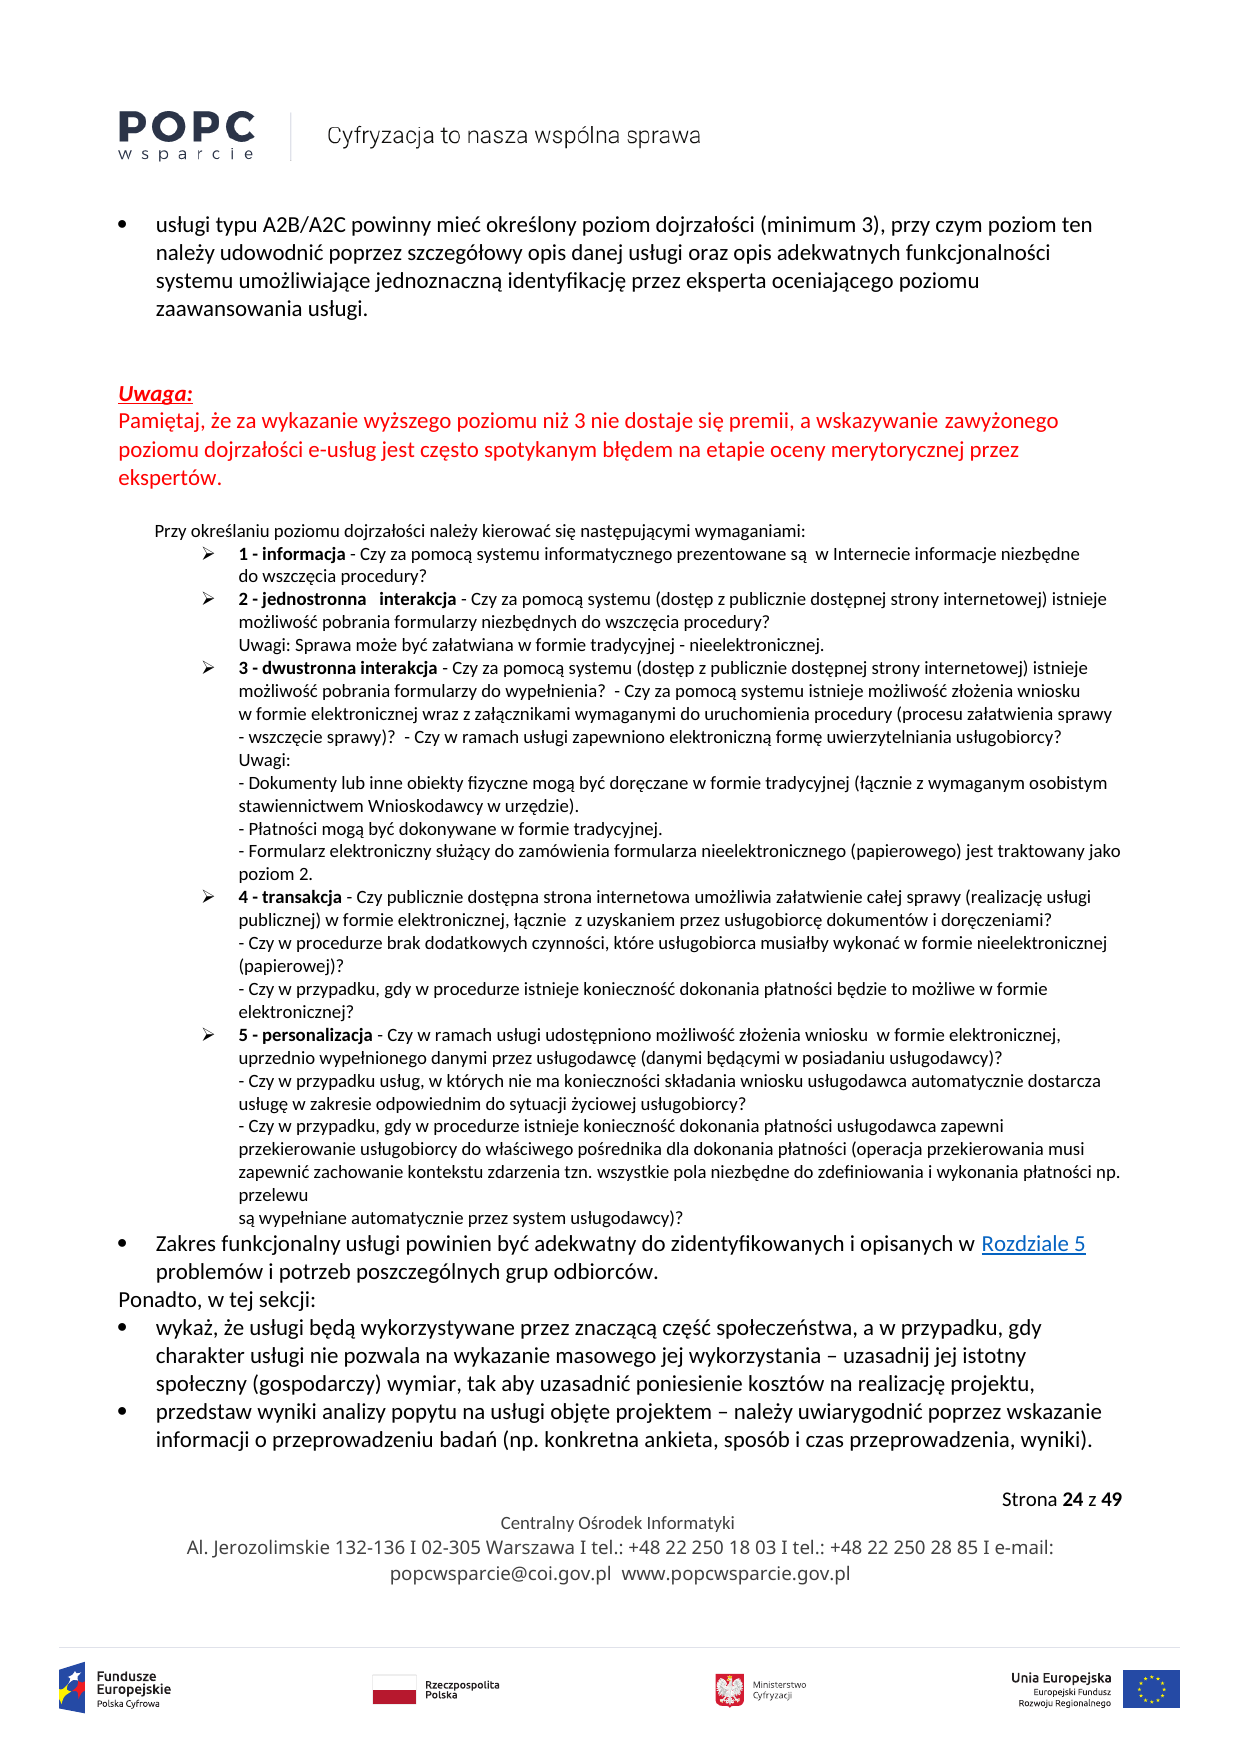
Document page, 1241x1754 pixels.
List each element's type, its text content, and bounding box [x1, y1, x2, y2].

list przedstaw wyniki analizy popytu na usługi objęte projektem – należy uwiarygodnić poprzez wskazanie informacji o przeprowadzeniu badań (np. konkretna ankieta, sposób i czas przeprowadzenia, wyniki). [118, 1397, 1122, 1453]
list 4 - transakcja - Czy publicznie dostępna strona internetowa umożliwia załatwienie całej sprawy (realizację usługi publicznej) w formie elektronicznej, łącznie z uzyskaniem przez usługobiorcę dokumentów i doręczeniami? - Czy w procedurze brak dodatkowych czynności, które usługobiorca musiałby wykonać w formie nieelektronicznej (papierowej)? - Czy w przypadku, gdy w procedurze istnieje konieczność dokonania płatności będzie to możliwe w formie elektronicznej? [201, 885, 1122, 1023]
list wykaż, że usługi będą wykorzystywane przez znaczącą część społeczeństwa, a w przypadku, gdy charakter usługi nie pozwala na wykazanie masowego jej wykorzystania – uzasadnij jej istotny społeczny (gospodarczy) wymiar, tak aby uzasadnić poniesienie kosztów na realizację projektu, [118, 1313, 1122, 1397]
list - Dokumenty lub inne obiekty fizyczne mogą być doręczane w formie tradycyjnej (łącznie z wymaganym osobistym stawiennictwem Wnioskodawcy w urzędzie). [238, 771, 1122, 817]
list - Płatności mogą być dokonywane w formie tradycyjnej. [238, 817, 1122, 839]
text Ponadto, w tej sekcji: [118, 1285, 1122, 1313]
list - Czy w przypadku, gdy w procedurze istnieje konieczność dokonania płatności usługodawca zapewni przekierowanie usługobiorcy do właściwego pośrednika dla dokonania płatności (operacja przekierowania musi zapewnić zachowanie kontekstu zdarzenia tzn. wszystkie pola niezbędne do zdefiniowania i wykonania płatności np. przelewu są wypełniane automatycznie przez system usługodawcy)? [238, 1114, 1122, 1229]
list Pamiętaj, że za wykazanie wyższego poziomu niż 3 nie dostaje się premii, a wskazywanie zawyżonego poziomu dojrzałości e-usług jest często spotykanym błędem na etapie oceny merytorycznej przez ekspertów. [118, 407, 1122, 491]
list - Formularz elektroniczny służący do zamówienia formularza nieelektronicznego (papierowego) jest traktowany jako poziom 2. [238, 839, 1122, 885]
picture [118, 94, 709, 183]
list 2 - jednostronna interakcja - Czy za pomocą systemu (dostęp z publicznie dostępnej strony internetowej) istnieje możliwość pobrania formularzy niezbędnych do wszczęcia procedury? [201, 587, 1122, 633]
list Zakres funkcjonalny usługi powinien być adekwatny do zidentyfikowanych i opisanych w Rozdziale 5 problemów i potrzeb poszczególnych grup odbiorców. [118, 1229, 1122, 1285]
list Uwagi: [238, 748, 1122, 771]
list 3 - dwustronna interakcja - Czy za pomocą systemu (dostęp z publicznie dostępnej strony internetowej) istnieje możliwość pobrania formularzy do wypełnienia? - Czy za pomocą systemu istnieje możliwość złożenia wniosku w formie elektronicznej wraz z załącznikami wymaganymi do uruchomienia procedury (procesu załatwienia sprawy - wszczęcie sprawy)? - Czy w ramach usługi zapewniono elektroniczną formę uwierzytelniania usługobiorcy? [201, 656, 1122, 748]
text Przy określaniu poziomu dojrzałości należy kierować się następującymi wymaganiami: [154, 519, 1122, 542]
list 5 - personalizacja - Czy w ramach usługi udostępniono możliwość złożenia wniosku w formie elektronicznej, uprzednio wypełnionego danymi przez usługodawcę (danymi będącymi w posiadaniu usługodawcy)? - Czy w przypadku usług, w których nie ma konieczności składania wniosku usługodawca automatycznie dostarcza usługę w zakresie odpowiednim do sytuacji życiowej usługobiorcy? [201, 1023, 1122, 1114]
list 1 - informacja - Czy za pomocą systemu informatycznego prezentowane są w Internecie informacje niezbędne do wszczęcia procedury? [201, 542, 1122, 587]
list Uwagi: Sprawa może być załatwiana w formie tradycyjnej - nieelektronicznej. [238, 633, 1122, 656]
list usługi typu A2B/A2C powinny mieć określony poziom dojrzałości (minimum 3), przy czym poziom ten należy udowodnić poprzez szczegółowy opis danej usługi oraz opis adekwatnych funkcjonalności systemu umożliwiające jednoznaczną identyfikację przez eksperta oceniającego poziomu zaawansowania usługi. [118, 211, 1122, 323]
list Uwaga: [118, 379, 1122, 407]
